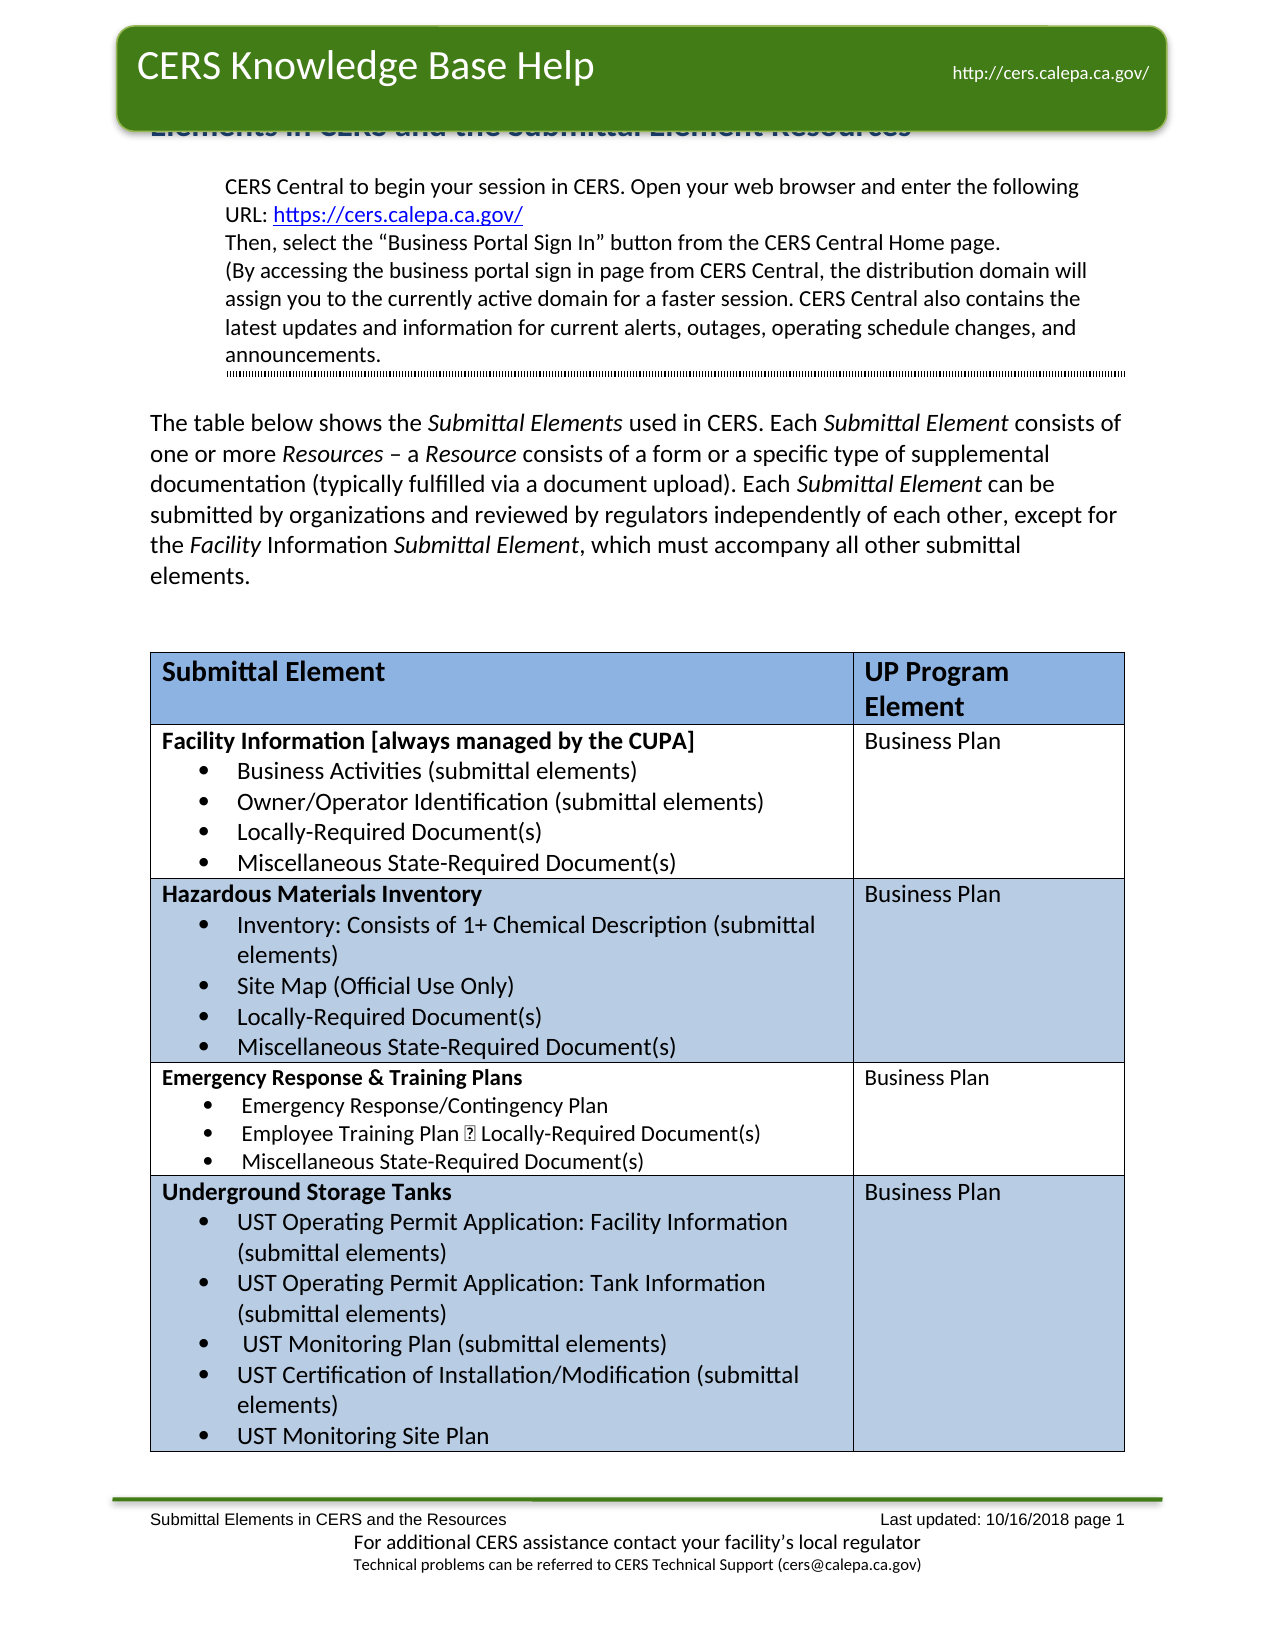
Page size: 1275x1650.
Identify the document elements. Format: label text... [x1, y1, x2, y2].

table_cell Business Plan [854, 1063, 1124, 1175]
text The table below shows the Submittal Elements used in CERS. Each Submittal Element consists of one or more Resources – a Resource consists of a form or a specific type of supplemental documentation (typically fulfilled via a document upload). Each Submittal Element can be submitted by organizations and reviewed by regulators independently of each other, except for the Facility Information Submittal Element, which must accompany all other submittal elements. [150, 407, 1125, 591]
text (By accessing the business portal sign in page from CERS Central, the distribution domain will assign you to the currently active domain for a faster session. CERS Central also contains the latest updates and information for current alerts, outages, operating schedule changes, and announcements. [225, 257, 1125, 377]
table_cell Emergency Response & Training Plans Emergency Response/Contingency Plan Employee Training Plan  Locally-Required Document(s) Miscellaneous State-Required Document(s) [151, 1063, 853, 1175]
text CERS Central to begin your session in CERS. Open your web browser and enter the following URL: https://cers.calepa.ca.gov/ [225, 172, 1125, 228]
text Then, select the “Business Portal Sign In” button from the CERS Central Home page. [150, 228, 1125, 257]
table_cell Business Plan [854, 1176, 1124, 1451]
table_cell Business Plan [854, 725, 1124, 878]
table_cell Business Plan [854, 879, 1124, 1062]
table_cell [151, 1176, 853, 1451]
table_header Submittal Element [151, 653, 853, 724]
table_header UP Program Element [854, 653, 1124, 724]
table_cell Hazardous Materials Inventory Inventory: Consists of 1+ Chemical Description (submittal elements) Site Map (Official Use Only) Locally-Required Document(s) Miscellaneous State-Required Document(s) [151, 879, 853, 1062]
table_cell Facility Information [always managed by the CUPA] Business Activities (submittal elements) Owner/Operator Identification (submittal elements) Locally-Required Document(s) Miscellaneous State-Required Document(s) [151, 725, 853, 878]
